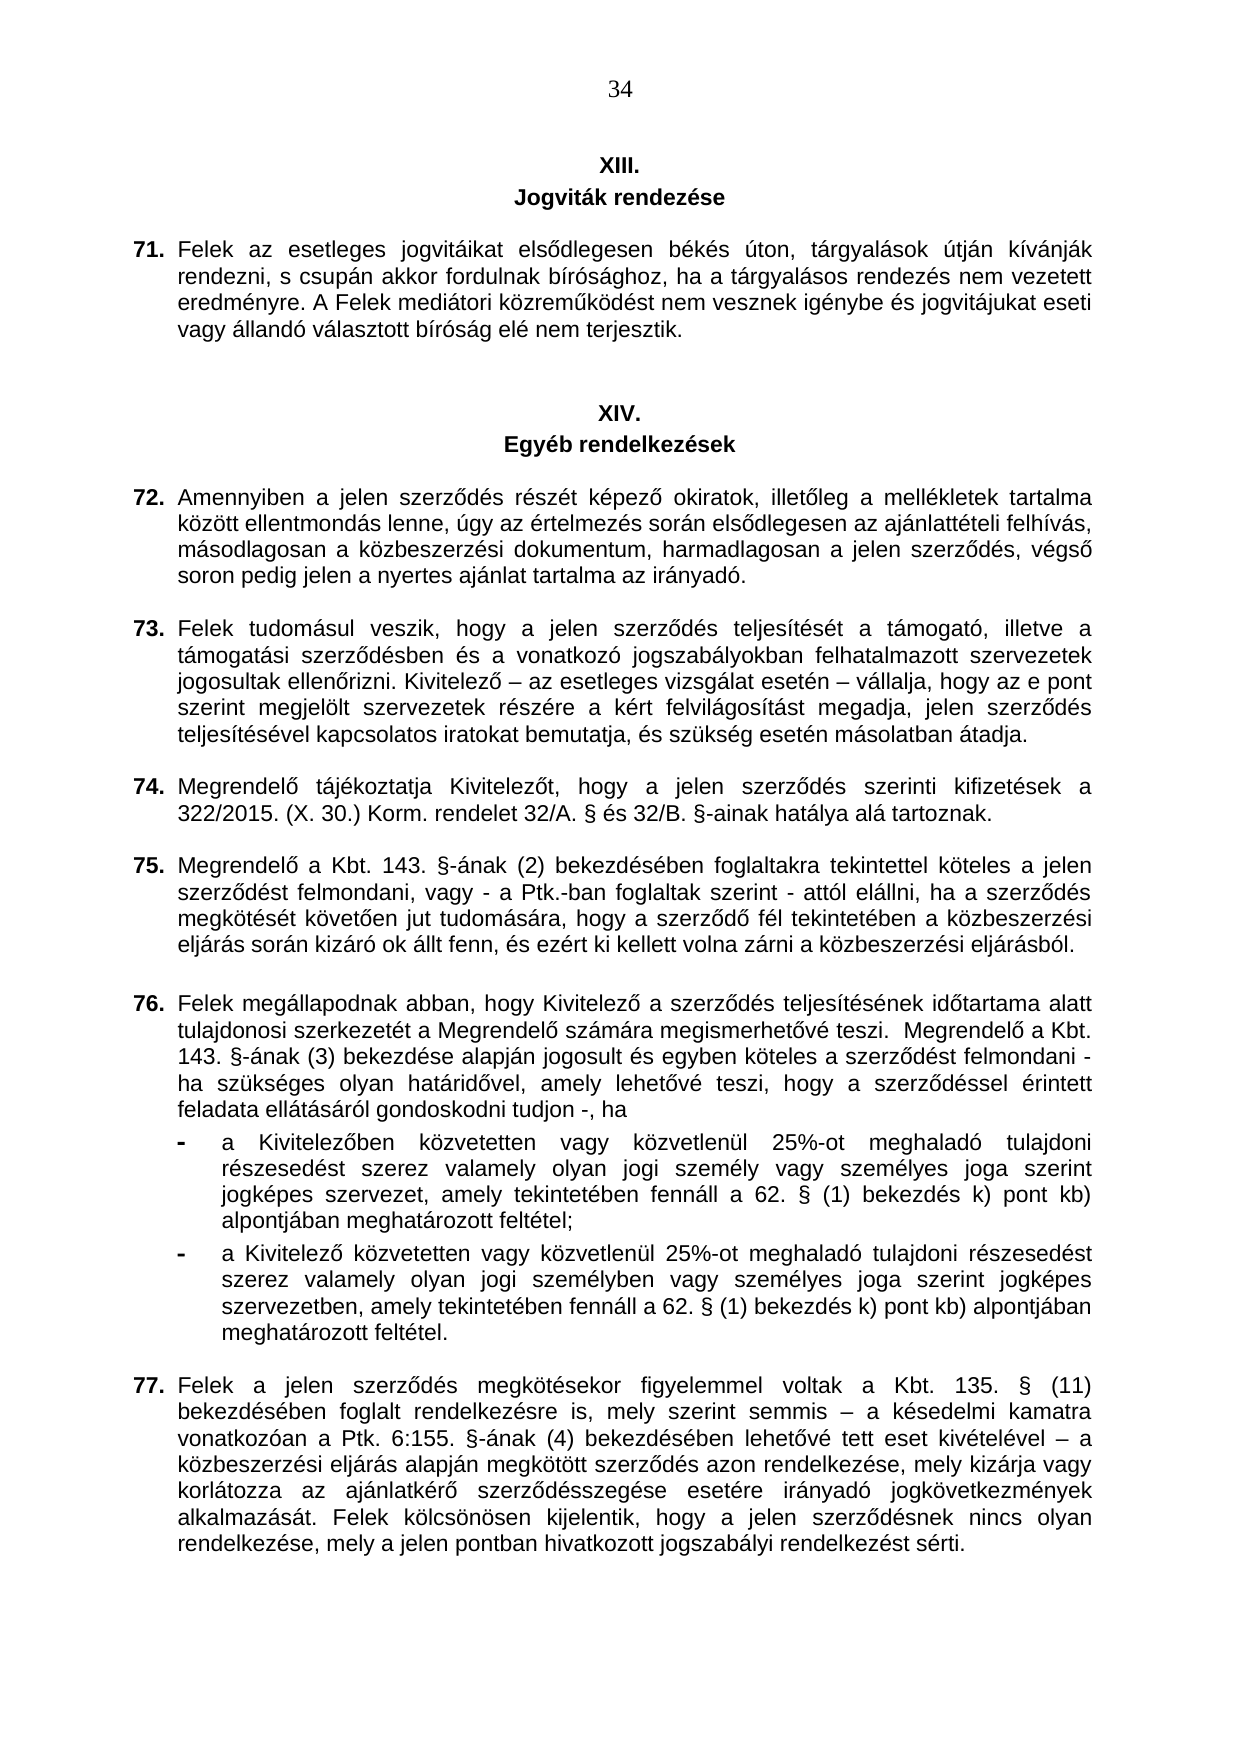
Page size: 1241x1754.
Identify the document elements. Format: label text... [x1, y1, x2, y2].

text Jogviták rendezése [146, 179, 1093, 210]
list a Kivitelezőben közvetetten vagy közvetlenül 25%-ot meghaladó tulajdoni részesedést szerez valamely olyan jogi személy vagy személyes joga szerint jogképes szervezet, amely tekintetében fennáll a 62. § (1) bekezdés k) pont kb) alpontjában meghatározott feltétel; [177, 1128, 1093, 1234]
list Amennyiben a jelen szerződés részét képező okiratok, illetőleg a mellékletek tartalma között ellentmondás lenne, úgy az értelmezés során elsődlegesen az ajánlattételi felhívás, másodlagosan a közbeszerzési dokumentum, harmadlagosan a jelen szerződés, végső soron pedig jelen a nyertes ajánlat tartalma az irányadó. [133, 483, 1093, 589]
list Megrendelő tájékoztatja Kivitelezőt, hogy a jelen szerződés szerinti kifizetések a 322/2015. (X. 30.) Korm. rendelet 32/A. § és 32/B. §-ainak hatálya alá tartoznak. [133, 773, 1093, 826]
list Megrendelő a Kbt. 143. §-ának (2) bekezdésében foglaltakra tekintettel köteles a jelen szerződést felmondani, vagy - a Ptk.-ban foglaltak szerint - attól elállni, ha a szerződés megkötését követően jut tudomására, hogy a szerződő fél tekintetében a közbeszerzési eljárás során kizáró ok állt fenn, és ezért ki kellett volna zárni a közbeszerzési eljárásból. [133, 852, 1093, 958]
text Egyéb rendelkezések [146, 426, 1093, 457]
list a Kivitelező közvetetten vagy közvetlenül 25%-ot meghaladó tulajdoni részesedést szerez valamely olyan jogi személyben vagy személyes joga szerint jogképes szervezetben, amely tekintetében fennáll a 62. § (1) bekezdés k) pont kb) alpontjában meghatározott feltétel. [177, 1240, 1093, 1346]
list Felek az esetleges jogvitáikat elsődlegesen békés úton, tárgyalások útján kívánják rendezni, s csupán akkor fordulnak bírósághoz, ha a tárgyalásos rendezés nem vezetett eredményre. A Felek mediátori közreműködést nem vesznek igénybe és jogvitájukat eseti vagy állandó választott bíróság elé nem terjesztik. [133, 236, 1093, 342]
list Felek tudomásul veszik, hogy a jelen szerződés teljesítését a támogató, illetve a támogatási szerződésben és a vonatkozó jogszabályokban felhatalmazott szervezetek jogosultak ellenőrizni. Kivitelező – az esetleges vizsgálat esetén – vállalja, hogy az e pont szerint megjelölt szervezetek részére a kért felvilágosítást megadja, jelen szerződés teljesítésével kapcsolatos iratokat bemutatja, és szükség esetén másolatban átadja. [133, 615, 1093, 747]
text XIV. [146, 394, 1093, 426]
list Felek megállapodnak abban, hogy Kivitelező a szerződés teljesítésének időtartama alatt tulajdonosi szerkezetét a Megrendelő számára megismerhetővé teszi. Megrendelő a Kbt. 143. §-ának (3) bekezdése alapján jogosult és egyben köteles a szerződést felmondani - ha szükséges olyan határidővel, amely lehetővé teszi, hogy a szerződéssel érintett feladata ellátásáról gondoskodni tudjon -, ha [133, 990, 1093, 1122]
list Felek a jelen szerződés megkötésekor figyelemmel voltak a Kbt. 135. § (11) bekezdésében foglalt rendelkezésre is, mely szerint semmis – a késedelmi kamatra vonatkozóan a Ptk. 6:155. §-ának (4) bekezdésében lehetővé tett eset kivételével – a közbeszerzési eljárás alapján megkötött szerződés azon rendelkezése, mely kizárja vagy korlátozza az ajánlatkérő szerződésszegése esetére irányadó jogkövetkezmények alkalmazását. Felek kölcsönösen kijelentik, hogy a jelen szerződésnek nincs olyan rendelkezése, mely a jelen pontban hivatkozott jogszabályi rendelkezést sérti. [133, 1372, 1093, 1556]
text XIII. [146, 148, 1093, 179]
